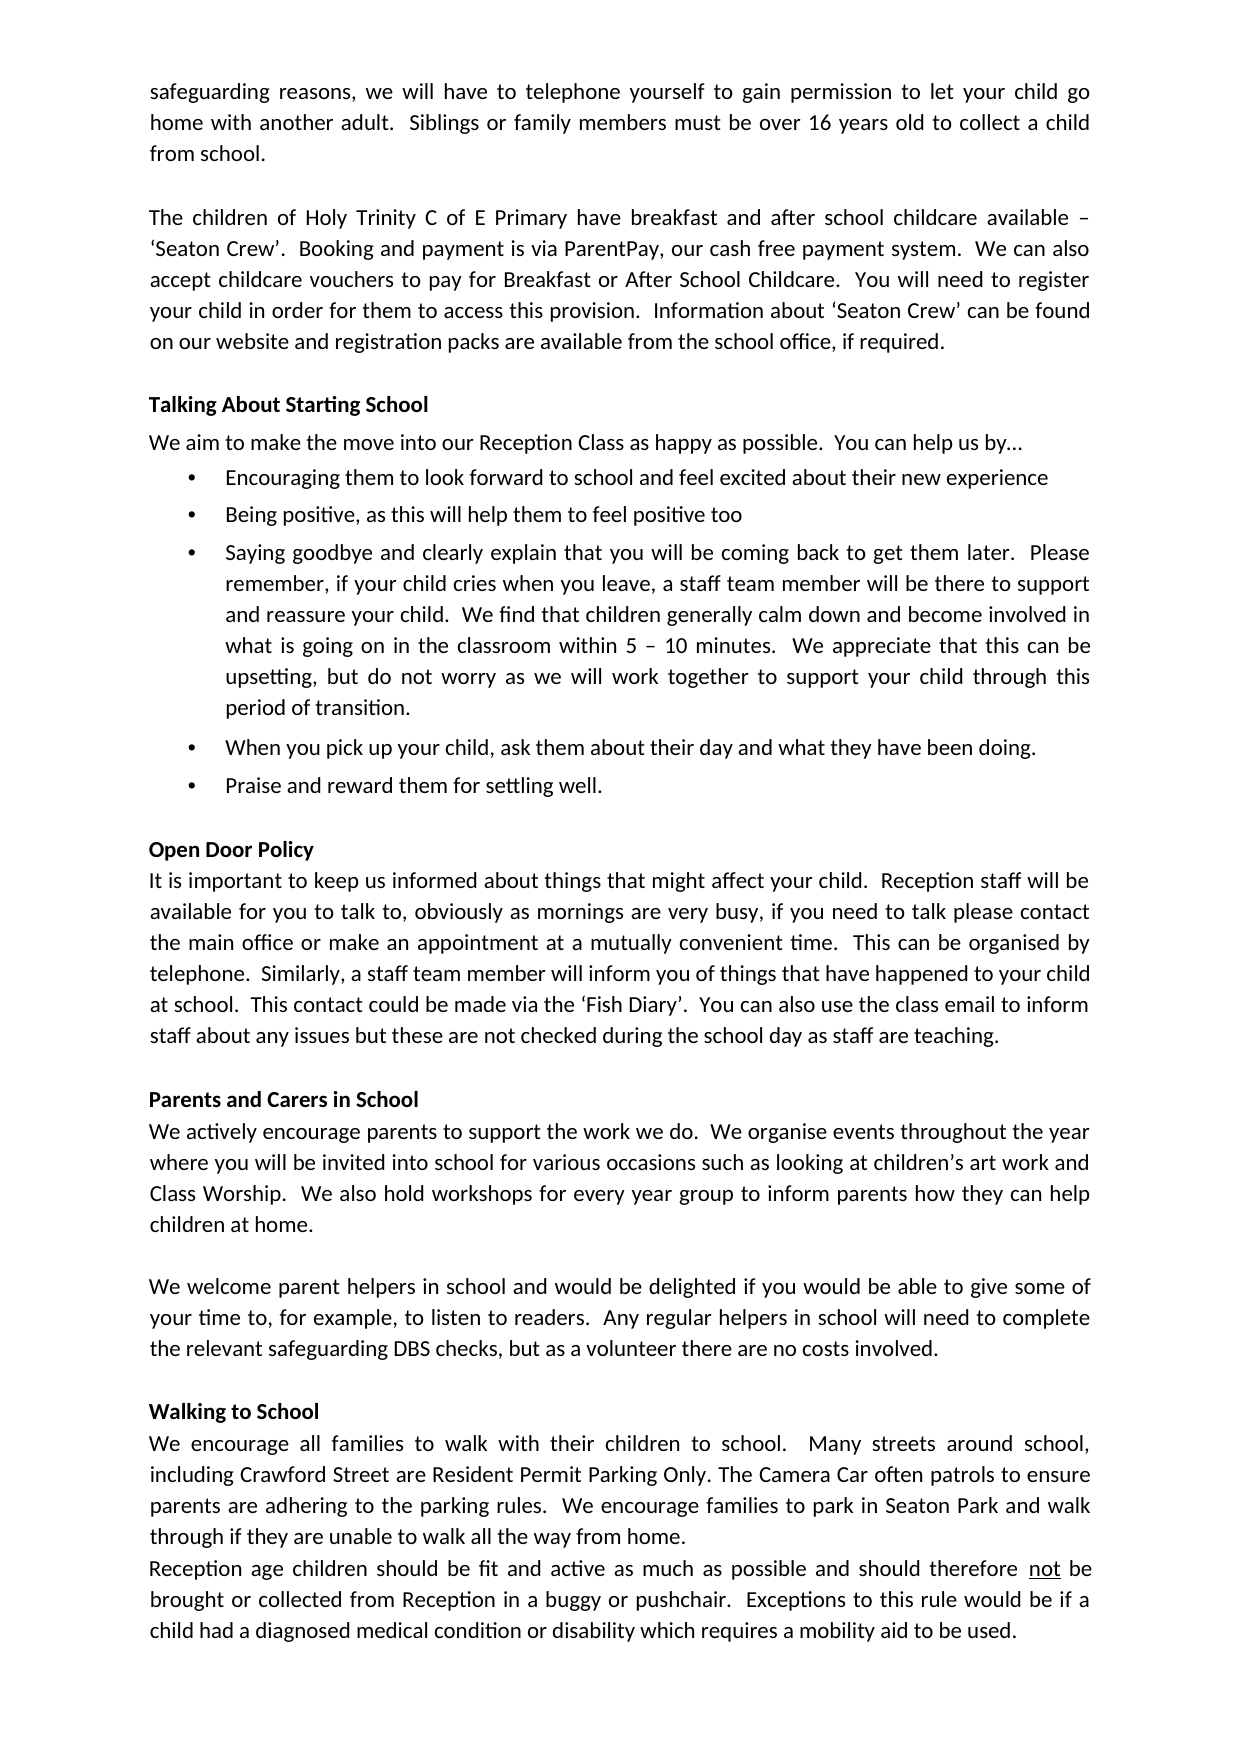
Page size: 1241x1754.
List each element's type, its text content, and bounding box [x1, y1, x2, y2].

text We aim to make the move into our Reception Class as happy as possible. You can help us by… [148, 428, 1092, 456]
list Encouraging them to look forward to school and feel excited about their new experience [188, 463, 1092, 491]
text We welcome parent helpers in school and would be delighted if you would be able to give some of your time to, for example, to listen to readers. Any regular helpers in school will need to complete the relevant safeguarding DBS checks, but as a volunteer there are no costs involved. [148, 1272, 1092, 1362]
text The children of Holy Trinity C of E Primary have breakfast and after school childcare available – ‘Seaton Crew’. Booking and payment is via ParentPay, our cash free payment system. We can also accept childcare vouchers to pay for Breakfast or After School Childcare. You will need to register your child in order for them to access this provision. Information about ‘Seaton Crew’ can be found on our website and registration packs are available from the school office, if required. [148, 203, 1092, 355]
list When you pick up your child, ask them about their day and what they have been doing. [188, 733, 1092, 761]
list Being positive, as this will help them to feel positive too [188, 500, 1092, 528]
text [148, 77, 1092, 168]
text We encourage all families to walk with their children to school. Many streets around school, including Crawford Street are Resident Permit Parking Only. The Camera Car often patrols to ensure parents are adhering to the parking rules. We encourage families to park in Seaton Park and walk through if they are unable to walk all the way from home. [148, 1429, 1092, 1550]
text It is important to keep us informed about things that might affect your child. Reception staff will be available for you to talk to, obviously as mornings are very busy, if you need to talk please contact the main office or make an appointment at a mutually convenient time. This can be organised by telephone. Similarly, a staff team member will inform you of things that have happened to your child at school. This contact could be made via the ‘Fish Diary’. You can also use the class email to inform staff about any issues but these are not checked during the school day as staff are teaching. [148, 866, 1092, 1050]
subtitle Walking to School [148, 1397, 1134, 1426]
text Reception age children should be fit and active as much as possible and should therefore not be brought or collected from Reception in a buggy or pushchair. Exceptions to this rule would be if a child had a diagnosed medical condition or disability which requires a mobility aid to be used. [148, 1554, 1092, 1644]
list Praise and reward them for settling well. [188, 771, 1092, 799]
text We actively encourage parents to support the work we do. We organise events throughout the year where you will be invited into school for various occasions such as looking at children’s art work and Class Worship. We also hold workshops for every year group to inform parents how they can help children at home. [148, 1117, 1092, 1238]
list Saying goodbye and clearly explain that you will be coming back to get them later. Please remember, if your child cries when you leave, a staff team member will be there to support and reassure your child. We find that children generally calm down and become involved in what is going on in the classroom within 5 – 10 minutes. We appreciate that this can be upsetting, but do not worry as we will work together to support your child through this period of transition. [188, 538, 1092, 721]
subtitle Talking About Starting School [148, 390, 1134, 418]
subtitle Open Door Policy [148, 835, 1134, 863]
subtitle Parents and Carers in School [148, 1085, 1134, 1113]
